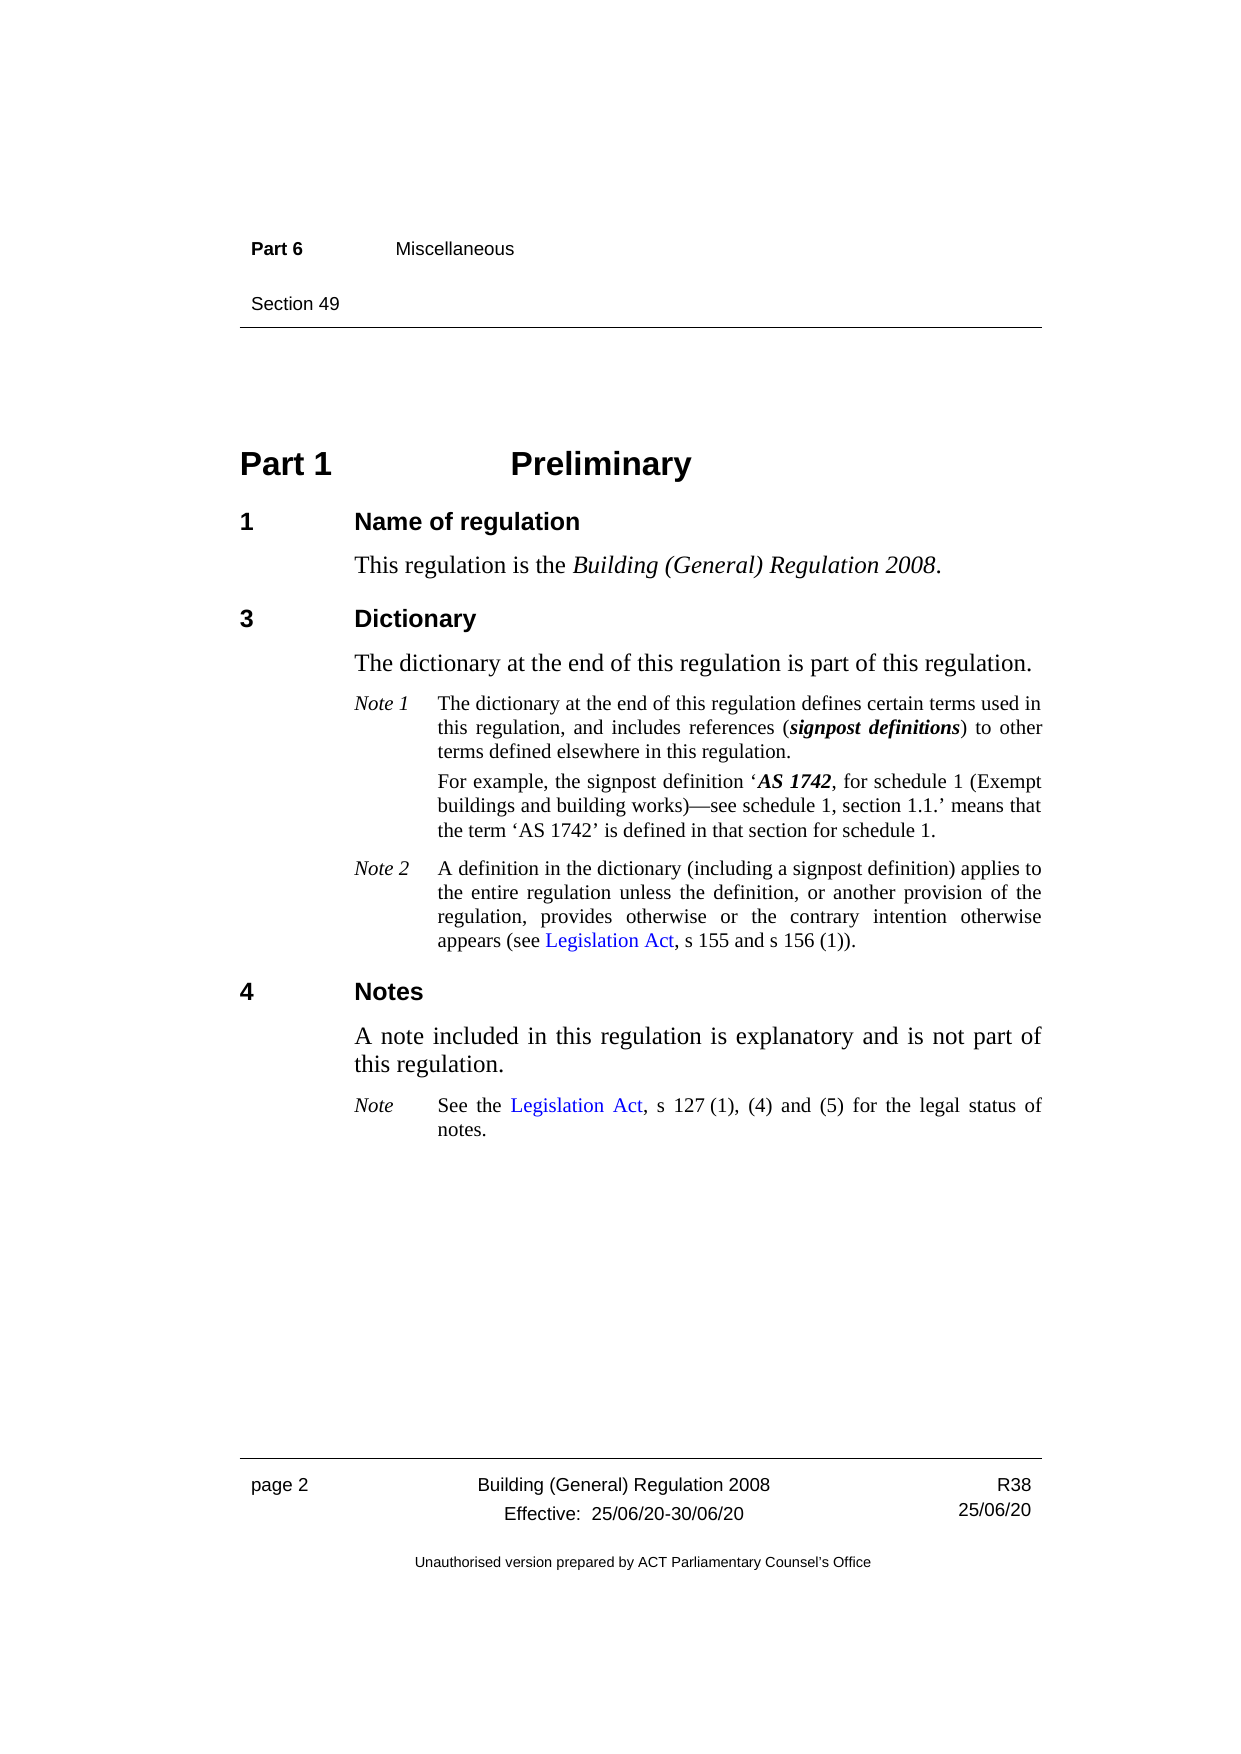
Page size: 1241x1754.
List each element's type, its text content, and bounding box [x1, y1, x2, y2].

text Part 1 Preliminary [239, 444, 1042, 482]
text Note 1 The dictionary at the end of this regulation defines certain terms used in this regulation, and includes references (signpost definitions) to other terms defined elsewhere in this regulation. [354, 691, 1042, 763]
text This regulation is the Building (General) Regulation 2008. [354, 551, 1042, 579]
text 4 Notes [239, 977, 1042, 1006]
text Note 2 A definition in the dictionary (including a signpost definition) applies to the entire regulation unless the definition, or another provision of the regulation, provides otherwise or the contrary intention otherwise appears (see Legislation Act, s 155 and s 156 (1)). [354, 856, 1042, 952]
text Note See the Legislation Act, s 127 (1), (4) and (5) for the legal status of notes. [354, 1093, 1042, 1141]
text 3 Dictionary [239, 604, 1042, 633]
text 1 Name of regulation [239, 507, 1042, 536]
text For example, the signpost definition ‘AS 1742, for schedule 1 (Exempt buildings and building works)—see schedule 1, section 1.1.’ means that the term ‘AS 1742’ is defined in that section for schedule 1. [437, 769, 1042, 842]
text A note included in this regulation is explanatory and is not part of this regulation. [354, 1021, 1042, 1078]
text The dictionary at the end of this regulation is part of this regulation. [354, 648, 1042, 676]
